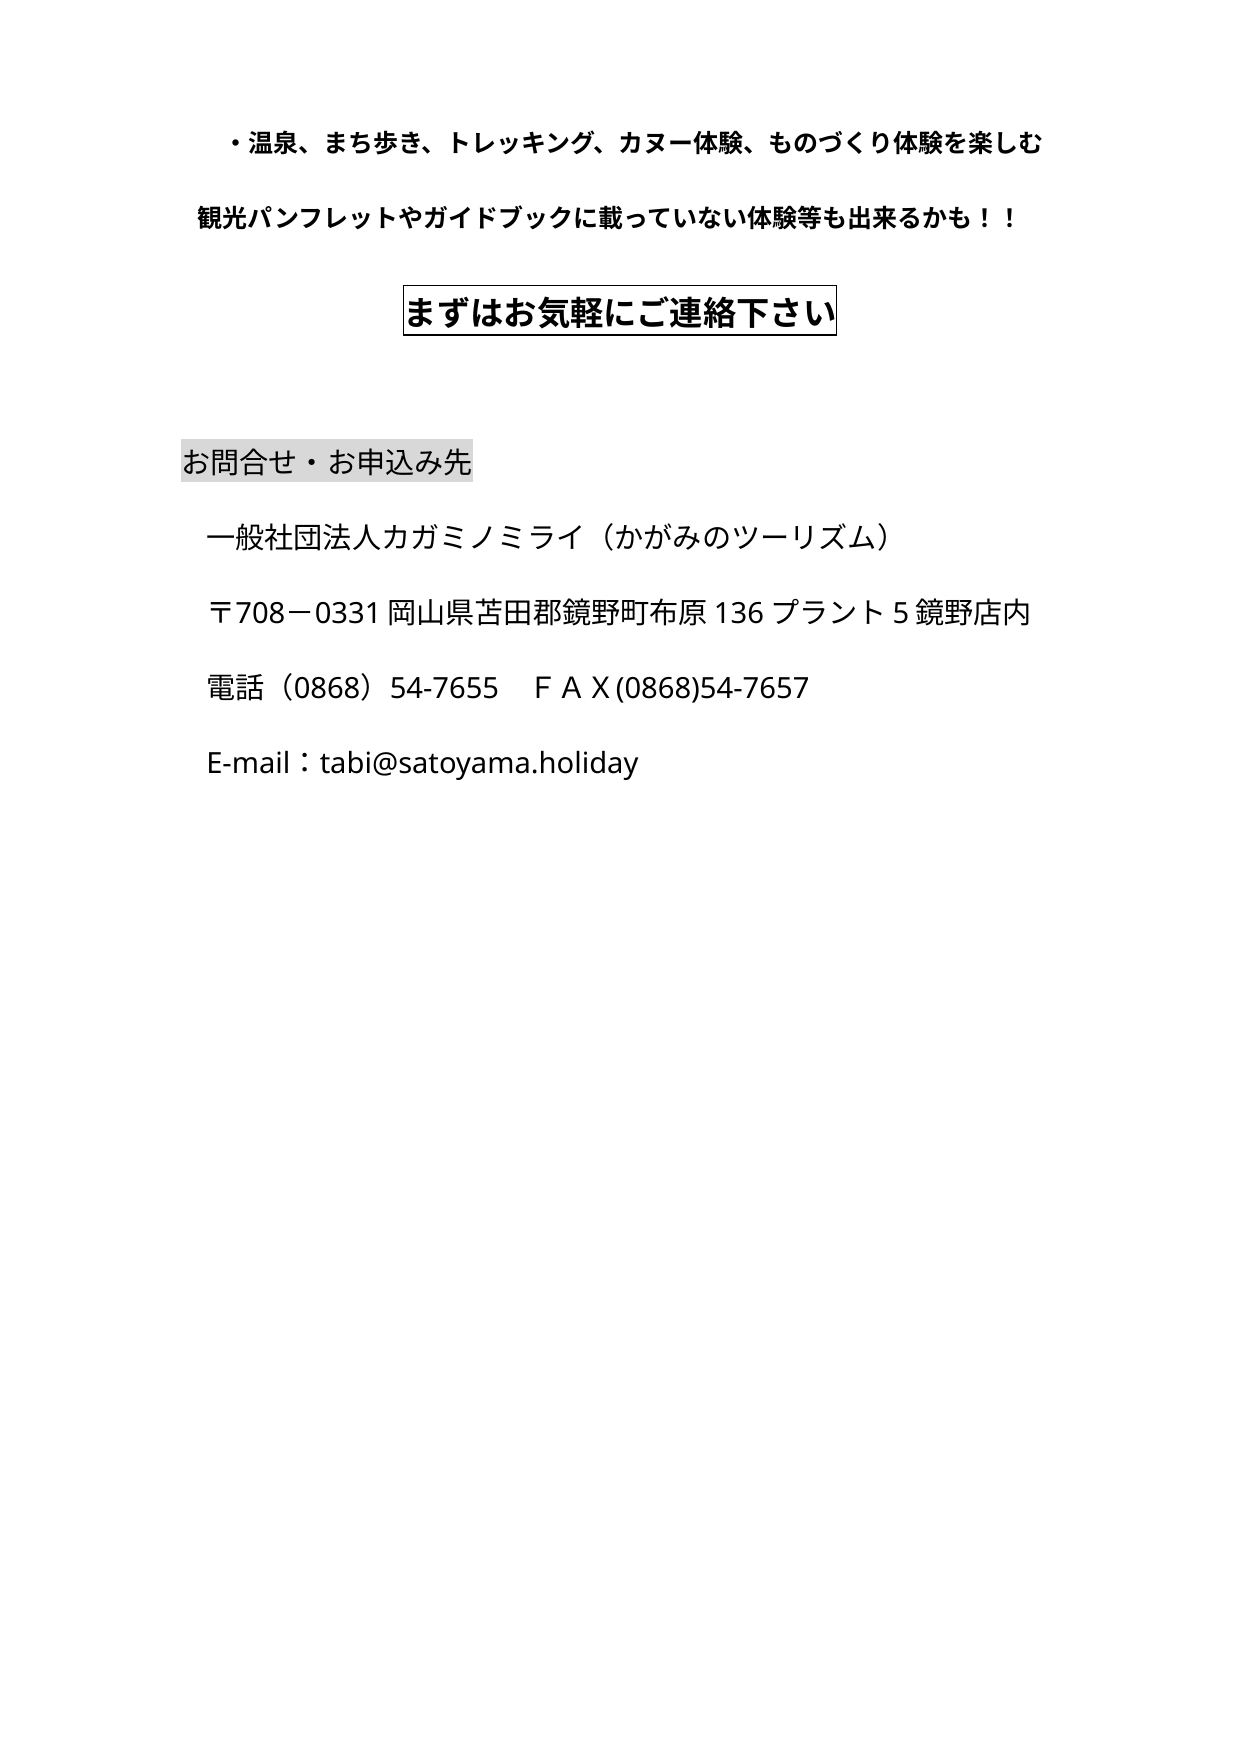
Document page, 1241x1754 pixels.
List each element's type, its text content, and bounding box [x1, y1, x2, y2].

text まずはお気軽にご連絡下さい [148, 273, 1092, 348]
text 電話（0868）54-7655 ＦＡＸ(0868)54-7657 [148, 648, 1092, 723]
text お問合せ・お申込み先 [148, 423, 1092, 498]
text 〒708－0331岡山県苫田郡鏡野町布原136プラント5鏡野店内 [148, 573, 1092, 648]
text ・温泉、まち歩き、トレッキング、カヌー体験、ものづくり体験を楽しむ [148, 123, 1092, 160]
text E-mail：tabi@satoyama.holiday [148, 723, 1092, 798]
text 観光パンフレットやガイドブックに載っていない体験等も出来るかも！！ [148, 198, 1092, 235]
text 一般社団法人カガミノミライ（かがみのツーリズム） [148, 498, 1092, 573]
